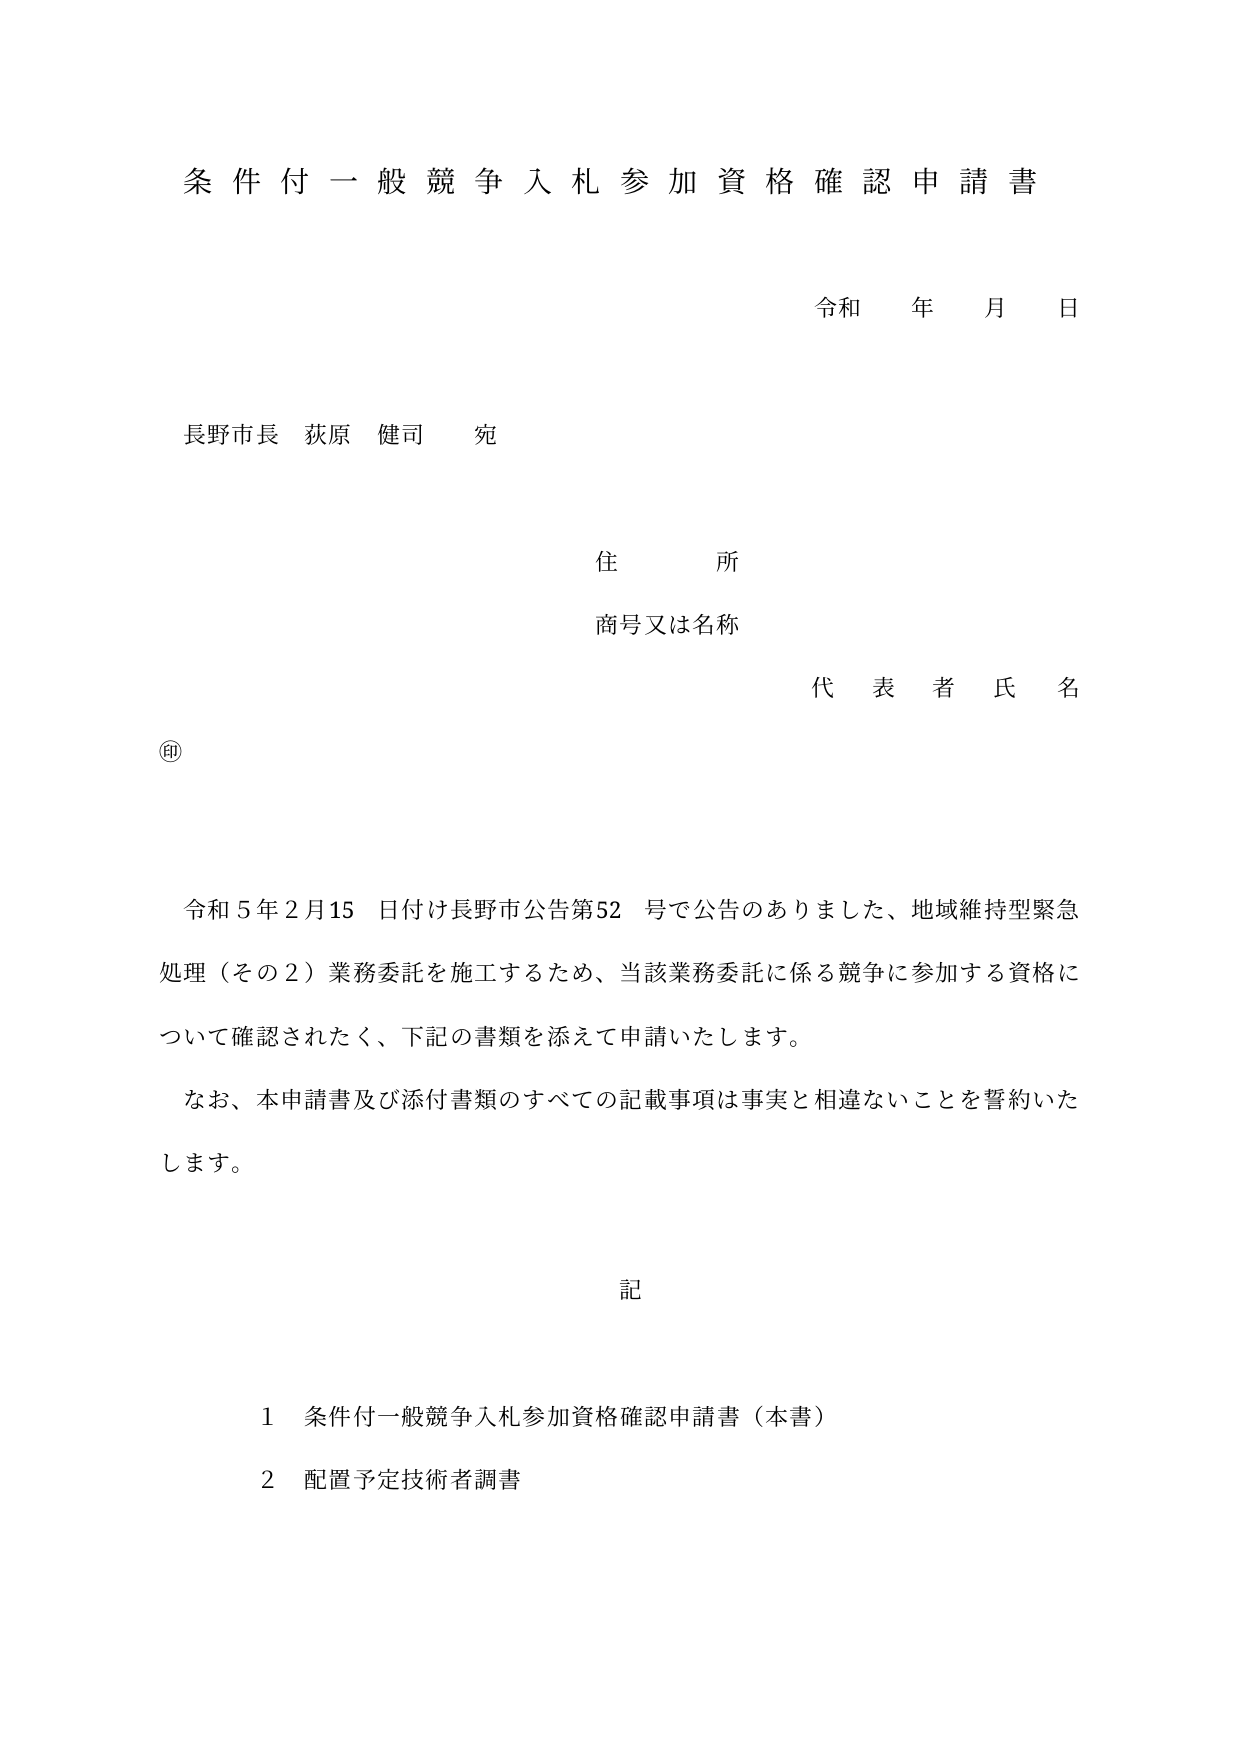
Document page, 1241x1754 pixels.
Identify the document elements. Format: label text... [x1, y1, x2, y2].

text 長野市長 荻原 健司 宛 [159, 402, 1081, 465]
text 記 [159, 1257, 1081, 1320]
text 住 所 [159, 529, 1081, 592]
text なお、本申請書及び添付書類のすべての記載事項は事実と相違ないことを誓約いたします。 [159, 1067, 1081, 1194]
text 令和５年２月15日付け長野市公告第52号で公告のありました、地域維持型緊急処理（その２）業務委託を施工するため、当該業務委託に係る競争に参加する資格について確認されたく、下記の書類を添えて申請いたします。 [159, 877, 1081, 1067]
text ２ 配置予定技術者調書 [159, 1447, 1081, 1510]
text 令和 年 月 日 [159, 275, 1081, 339]
text １ 条件付一般競争入札参加資格確認申請書（本書） [159, 1384, 1081, 1447]
text 商号又は名称 [159, 592, 1081, 655]
text 条件付一般競争入札参加資格確認申請書 [159, 149, 1081, 212]
text 代表者氏名 ㊞ [159, 655, 1081, 782]
